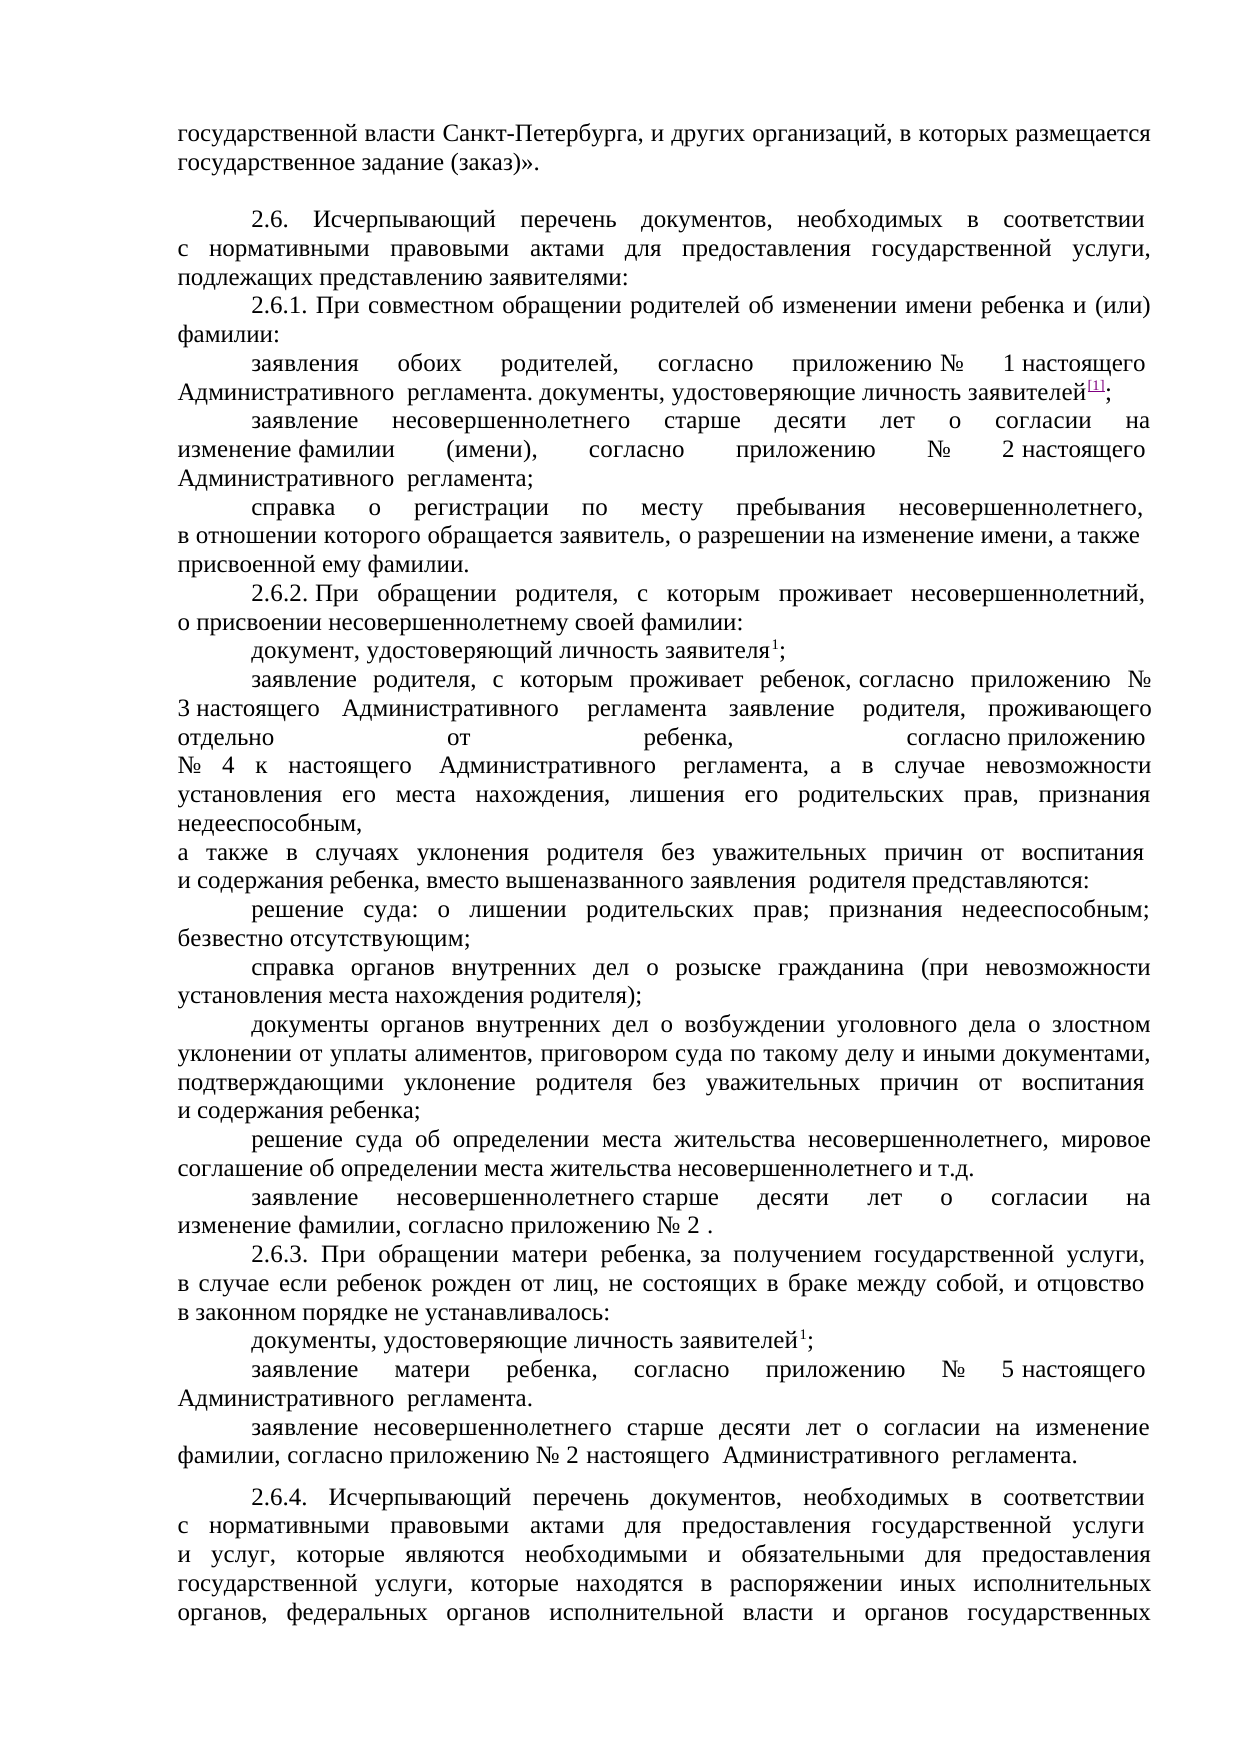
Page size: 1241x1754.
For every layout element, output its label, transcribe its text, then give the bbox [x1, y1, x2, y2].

text 2.6.3. При обращении матери ребенка, за получением государственной услуги, в случае если ребенок рожден от лиц, не состоящих в браке между собой, и отцовство в законном порядке не устанавливалось: [177, 1239, 1152, 1326]
text заявление матери ребенка, согласно приложению № 5 настоящего Административного регламента. [177, 1354, 1152, 1412]
text заявление несовершеннолетнего старше десяти лет о согласии на изменение фамилии, согласно приложению № 2 настоящего Административного регламента. [177, 1412, 1152, 1469]
text заявления обоих родителей, согласно приложению № 1 настоящего Административного регламента. документы, удостоверяющие личность заявителей[1]; [177, 348, 1152, 406]
text решение суда об определении места жительства несовершеннолетнего, мировое соглашение об определении места жительства несовершеннолетнего и т.д. [177, 1124, 1152, 1182]
text заявление несовершеннолетнего старше десяти лет о согласии на изменение фамилии, согласно приложению № 2 . [177, 1182, 1152, 1239]
text справка органов внутренних дел о розыске гражданина (при невозможности установления места нахождения родителя); [177, 952, 1152, 1009]
text решение суда: о лишении родительских прав; признания недееспособным; безвестно отсутствующим; [177, 894, 1152, 952]
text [177, 1482, 1152, 1626]
text 2.6.2. При обращении родителя, с которым проживает несовершеннолетний, о присвоении несовершеннолетнему своей фамилии: [177, 578, 1152, 636]
text документы органов внутренних дел о возбуждении уголовного дела о злостном уклонении от уплаты алиментов, приговором суда по такому делу и иными документами, подтверждающими уклонение родителя без уважительных причин от воспитания и содержания ребенка; [177, 1009, 1152, 1124]
text 2.6.1. При совместном обращении родителей об изменении имени ребенка и (или) фамилии: [177, 291, 1152, 348]
text 2.6. Исчерпывающий перечень документов, необходимых в соответствии с нормативными правовыми актами для предоставления государственной услуги, подлежащих представлению заявителями: [177, 204, 1152, 291]
text заявление родителя, с которым проживает ребенок, согласно приложению № 3 настоящего Административного регламента заявление родителя, проживающего отдельно от ребенка, согласно приложению № 4 к настоящего Административного регламента, а в случае невозможности установления его места нахождения, лишения его родительских прав, признания недееспособным, а также в случаях уклонения родителя без уважительных причин от воспитания и содержания ребенка, вместо вышеназванного заявления родителя представляются: [177, 664, 1152, 894]
text справка о регистрации по месту пребывания несовершеннолетнего, в отношении которого обращается заявитель, о разрешении на изменение имени, а также присвоенной ему фамилии. [177, 492, 1152, 578]
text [177, 118, 1152, 176]
text документы, удостоверяющие личность заявителей1; [177, 1326, 1152, 1354]
text документ, удостоверяющий личность заявителя1; [177, 636, 1152, 664]
text заявление несовершеннолетнего старше десяти лет о согласии на изменение фамилии (имени), согласно приложению № 2 настоящего Административного регламента; [177, 406, 1152, 492]
